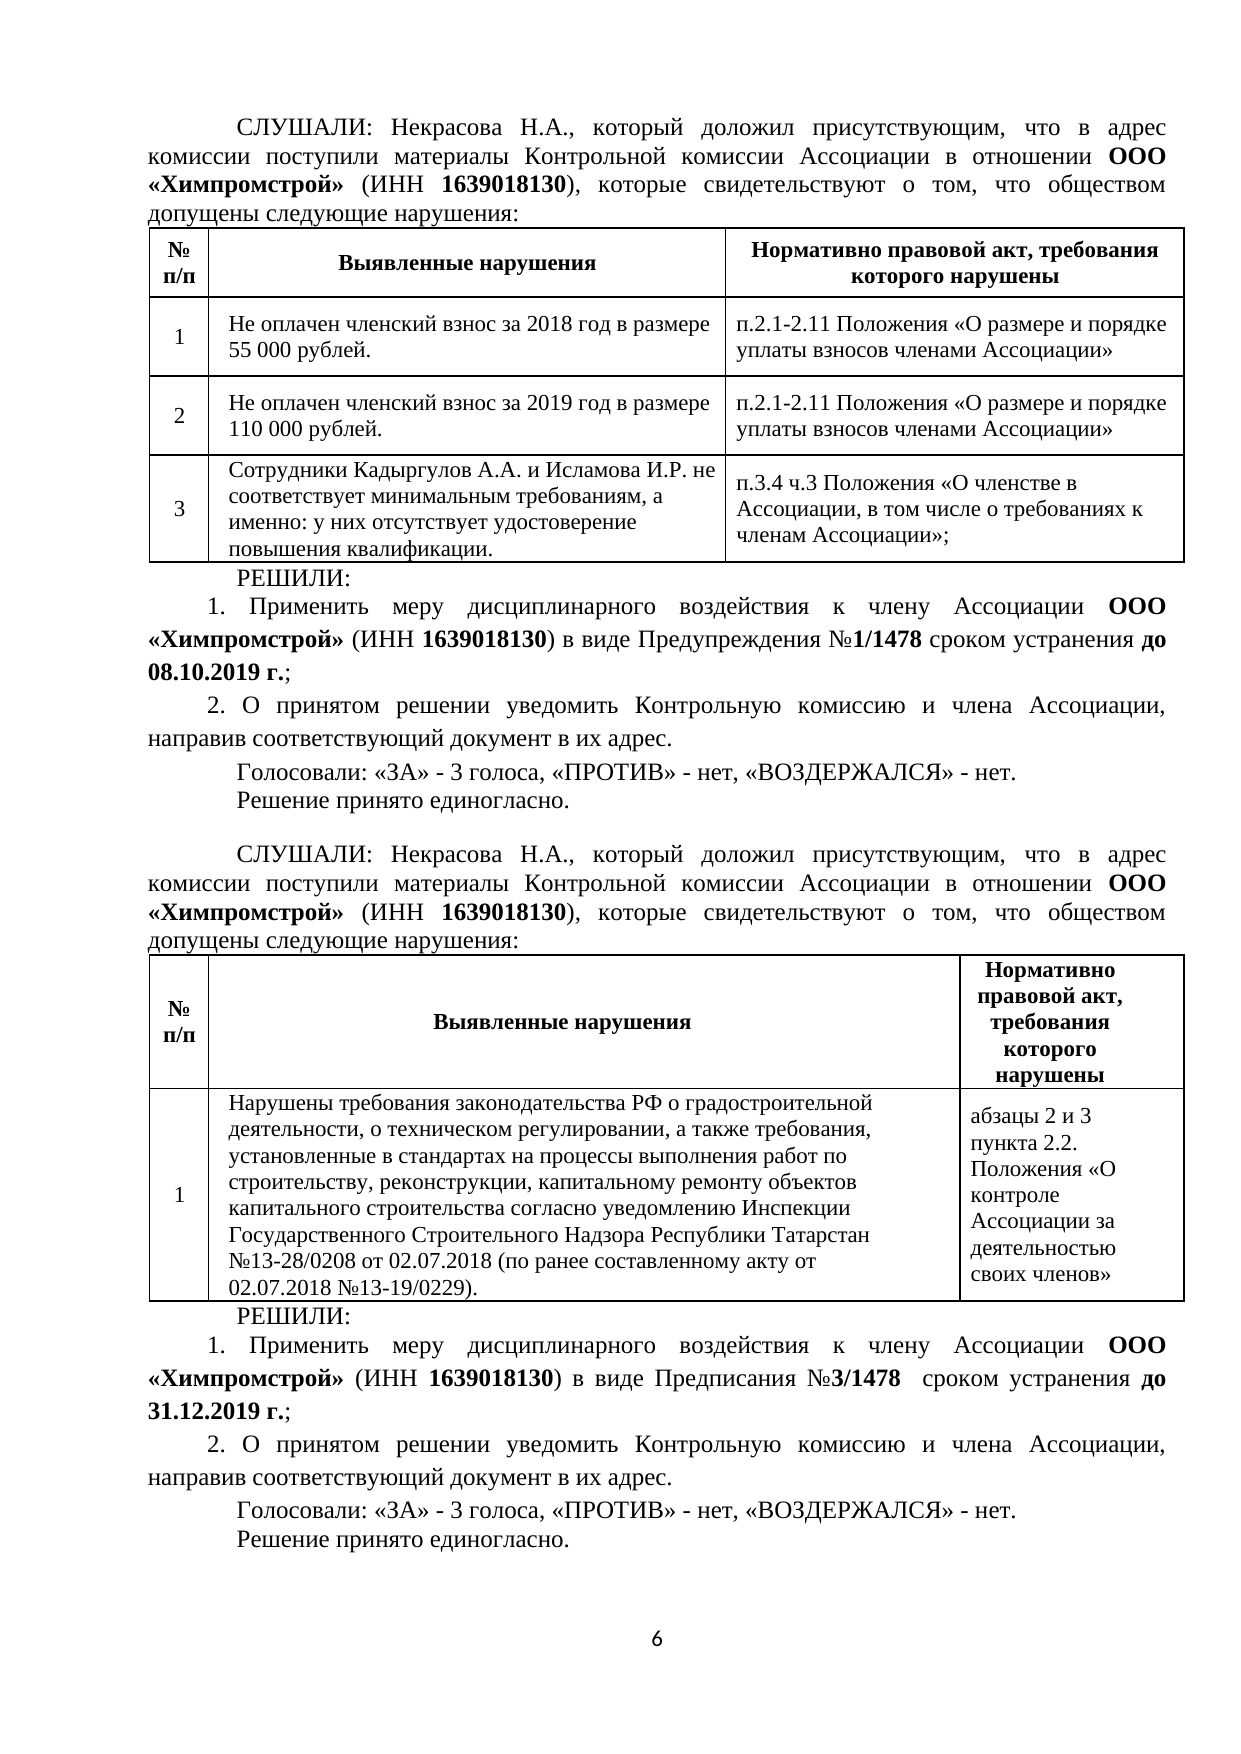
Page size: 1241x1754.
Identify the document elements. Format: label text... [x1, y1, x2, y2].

table_cell 2 [150, 377, 208, 454]
text СЛУШАЛИ: Некрасова Н.А., который доложил присутствующим, что в адрес комиссии поступили материалы Контрольной комиссии Ассоциации в отношении ООО «Химпромстрой» (ИНН 1639018130), которые свидетельствуют о том, что обществом допущены следующие нарушения: [148, 839, 1166, 954]
text 1. Применить меру дисциплинарного воздействия к члену Ассоциации ООО «Химпромстрой» (ИНН 1639018130) в виде Предписания №3/1478 сроком устранения до 31.12.2019 г.; [148, 1330, 1166, 1425]
text РЕШИЛИ: [148, 1301, 1122, 1330]
table_header Нормативно правовой акт, требования которого нарушены [961, 956, 1183, 1087]
table_header № п/п [150, 229, 208, 296]
table_cell п.3.4 ч.3 Положения «О членстве в Ассоциации, в том числе о требованиях к членам Ассоциации»; [726, 456, 1183, 561]
text Решение принято единогласно. [148, 1524, 1166, 1553]
table_cell п.2.1-2.11 Положения «О размере и порядке уплаты взносов членами Ассоциации» [726, 377, 1183, 454]
text РЕШИЛИ: [148, 563, 1166, 591]
text 2. О принятом решении уведомить Контрольную комиссию и члена Ассоциации, направив соответствующий документ в их адрес. [148, 691, 1166, 752]
table_header Выявленные нарушения [209, 956, 959, 1087]
text Голосовали: «ЗА» - 3 голоса, «ПРОТИВ» - нет, «ВОЗДЕРЖАЛСЯ» - нет. [148, 1495, 1166, 1524]
text 2. О принятом решении уведомить Контрольную комиссию и члена Ассоциации, направив соответствующий документ в их адрес. [148, 1429, 1166, 1491]
table_cell Нарушены требования законодательства РФ о градостроительной деятельности, о техническом регулировании, а также требования, установленные в стандартах на процессы выполнения работ по строительству, реконструкции, капитальному ремонту объектов капитального строительства согласно уведомлению Инспекции Государственного Строительного Надзора Республики Татарстан №13-28/0208 от 02.07.2018 (по ранее составленному акту от 02.07.2018 №13-19/0229). [209, 1089, 959, 1300]
text СЛУШАЛИ: Некрасова Н.А., который доложил присутствующим, что в адрес комиссии поступили материалы Контрольной комиссии Ассоциации в отношении ООО «Химпромстрой» (ИНН 1639018130), которые свидетельствуют о том, что обществом допущены следующие нарушения: [148, 112, 1166, 227]
table_cell 1 [150, 298, 208, 375]
table_cell 1 [150, 1089, 208, 1300]
text Решение принято единогласно. [163, 785, 1166, 814]
table_header № п/п [150, 956, 208, 1087]
table_cell п.2.1-2.11 Положения «О размере и порядке уплаты взносов членами Ассоциации» [726, 298, 1183, 375]
text 1. Применить меру дисциплинарного воздействия к члену Ассоциации ООО «Химпромстрой» (ИНН 1639018130) в виде Предупреждения №1/1478 сроком устранения до 08.10.2019 г.; [148, 591, 1166, 686]
table_header Нормативно правовой акт, требования которого нарушены [726, 229, 1183, 296]
text Голосовали: «ЗА» - 3 голоса, «ПРОТИВ» - нет, «ВОЗДЕРЖАЛСЯ» - нет. [148, 757, 1166, 785]
table_cell 3 [150, 456, 208, 561]
table_cell Не оплачен членский взнос за 2018 год в размере 55 000 рублей. [209, 298, 725, 375]
table_cell абзацы 2 и 3 пункта 2.2. Положения «О контроле Ассоциации за деятельностью своих членов» [961, 1089, 1183, 1300]
table_header Выявленные нарушения [209, 229, 725, 296]
table_cell Сотрудники Кадыргулов А.А. и Исламова И.Р. не соответствует минимальным требованиям, а именно: у них отсутствует удостоверение повышения квалификации. [209, 456, 725, 561]
table_cell Не оплачен членский взнос за 2019 год в размере 110 000 рублей. [209, 377, 725, 454]
